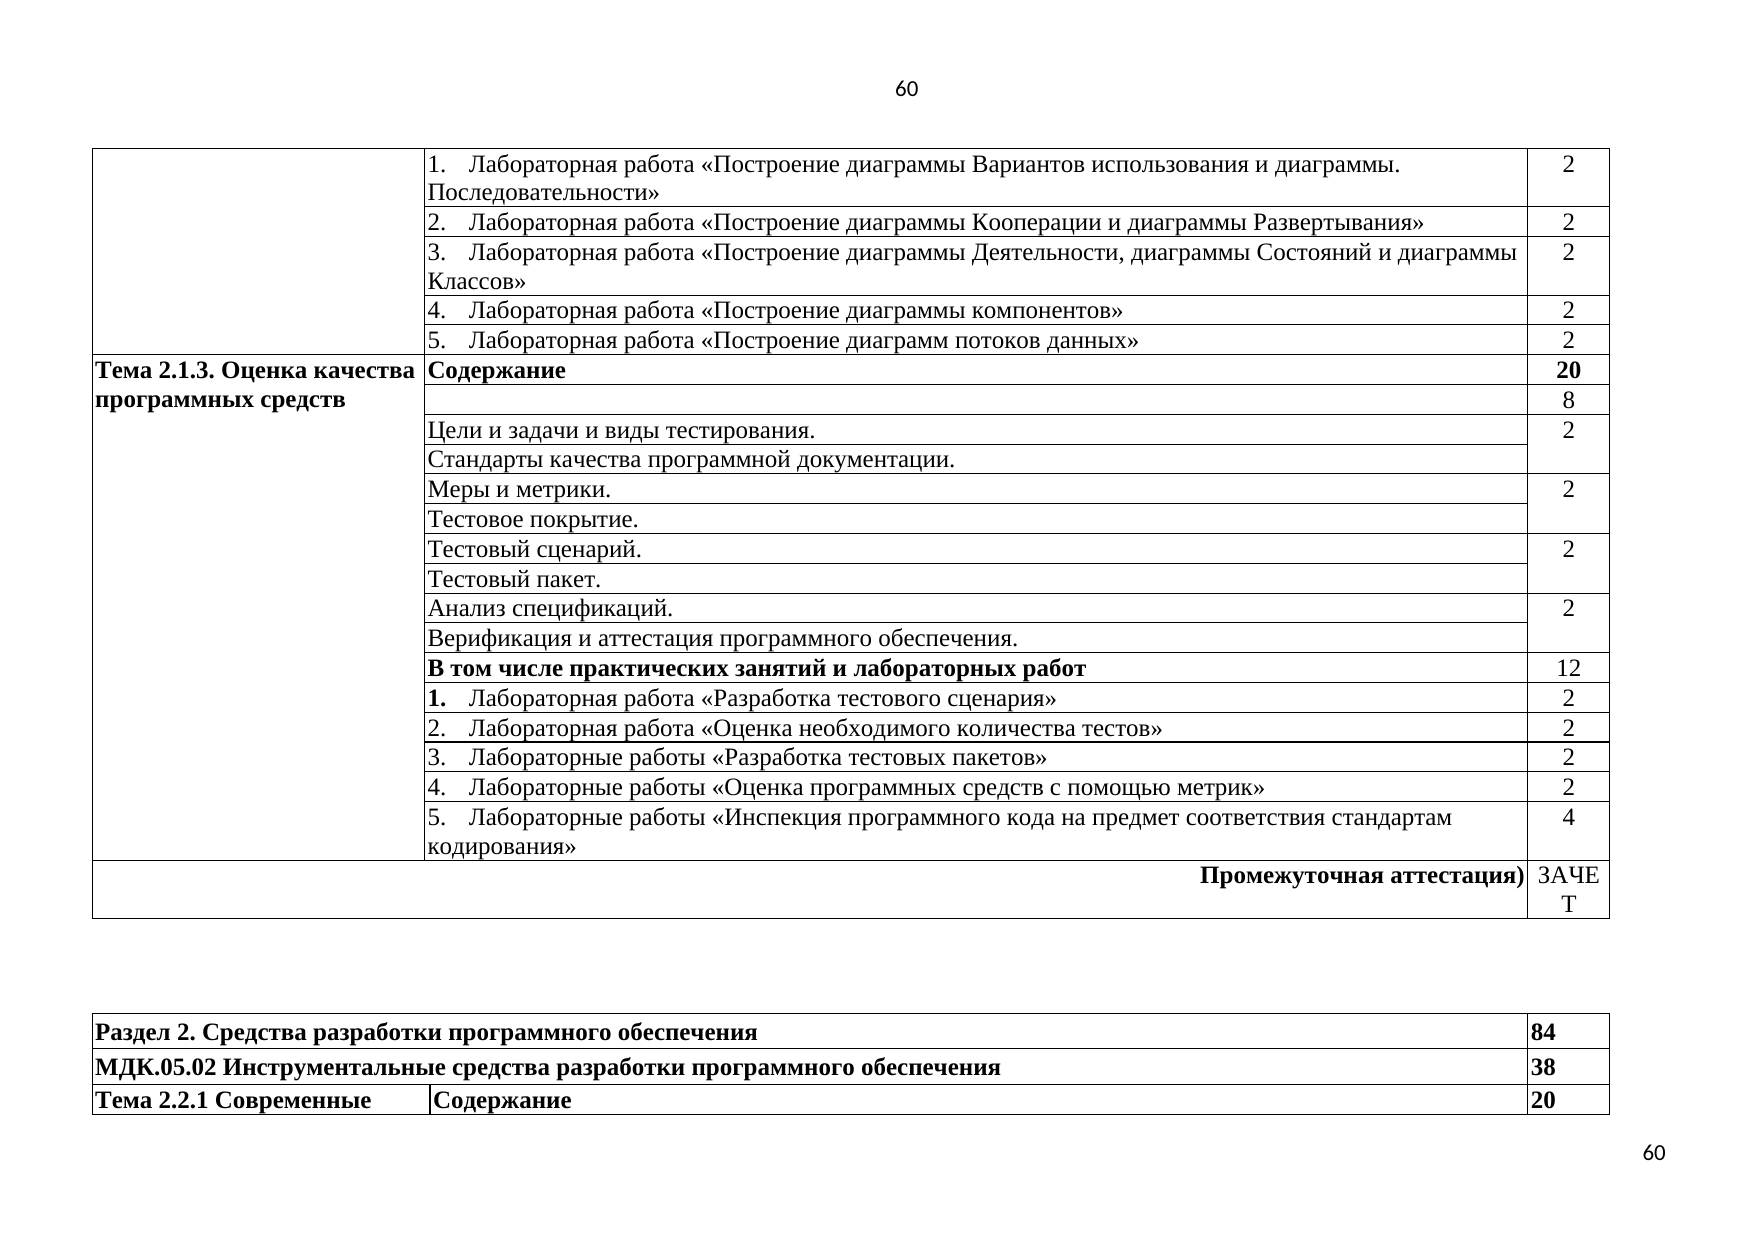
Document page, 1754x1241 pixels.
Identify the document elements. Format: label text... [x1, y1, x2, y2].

table_cell 2 [1528, 415, 1609, 473]
table_cell Тестовый сценарий. [425, 534, 1527, 563]
table_cell 2 [1528, 594, 1609, 652]
table_cell Анализ спецификаций. [425, 594, 1527, 622]
table_cell Лабораторные работы «Разработка тестовых пакетов» [425, 743, 1527, 771]
table_cell 4 [1528, 802, 1609, 859]
table_cell 20 [1528, 355, 1609, 384]
table_cell 38 [1528, 1049, 1609, 1084]
table_cell В том числе практических занятий и лабораторных работ [425, 653, 1527, 682]
table_cell 2 [1528, 296, 1609, 324]
table_cell Лабораторная работа «Построение диаграммы Кооперации и диаграммы Развертывания» [425, 207, 1527, 236]
table_cell 2 [1528, 207, 1609, 236]
table_cell 2 [1528, 534, 1609, 592]
table_cell Тестовое покрытие. [425, 504, 1527, 533]
table_cell Лабораторная работа «Построение диаграммы Деятельности, диаграммы Состояний и диаграммы Классов» [425, 237, 1527, 294]
table_cell 2 [1528, 772, 1609, 801]
table_cell 2 [1528, 149, 1609, 206]
table_cell Лабораторная работа «Разработка тестового сценария» [425, 683, 1527, 712]
table_cell 2 [1528, 743, 1609, 771]
table_cell Лабораторная работа «Построение диаграммы Вариантов использования и диаграммы. Последовательности» [425, 149, 1527, 206]
table_cell Содержание [425, 355, 1527, 384]
table_cell 2 [1528, 325, 1609, 354]
table_cell Стандарты качества программной документации. [425, 445, 1527, 473]
table_cell ЗАЧЕТ [1528, 861, 1609, 918]
table_cell 12 [1528, 653, 1609, 682]
table_cell Тема 2.1.3. Оценка качества программных средств [93, 355, 424, 859]
table_cell Цели и задачи и виды тестирования. [425, 415, 1527, 443]
table_cell 8 [1528, 385, 1609, 414]
table_cell МДК.05.02 Инструментальные средства разработки программного обеспечения [93, 1049, 1527, 1084]
table_cell Промежуточная аттестация) [93, 861, 1527, 918]
table_cell 2 [1528, 713, 1609, 741]
table_cell Лабораторная работа «Построение диаграмм потоков данных» [425, 325, 1527, 354]
table_cell 2 [1528, 683, 1609, 712]
table_cell Лабораторные работы «Инспекция программного кода на предмет соответствия стандартам кодирования» [425, 802, 1527, 859]
table_cell Тестовый пакет. [425, 564, 1527, 592]
table_cell Лабораторная работа «Построение диаграммы компонентов» [425, 296, 1527, 324]
table_cell 20 [1528, 1085, 1609, 1113]
table_header Раздел 2. Средства разработки программного обеспечения [93, 1014, 1527, 1048]
table_cell [425, 385, 1527, 414]
table_cell Меры и метрики. [425, 474, 1527, 503]
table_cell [93, 1085, 429, 1113]
table_header 84 [1528, 1014, 1609, 1048]
table_cell Верификация и аттестация программного обеспечения. [425, 623, 1527, 652]
table_cell Содержание [431, 1085, 1527, 1113]
table_cell Лабораторная работа «Оценка необходимого количества тестов» [425, 713, 1527, 741]
table_cell 2 [1528, 474, 1609, 533]
table_cell Лабораторные работы «Оценка программных средств с помощью метрик» [425, 772, 1527, 801]
table_cell 2 [1528, 237, 1609, 294]
